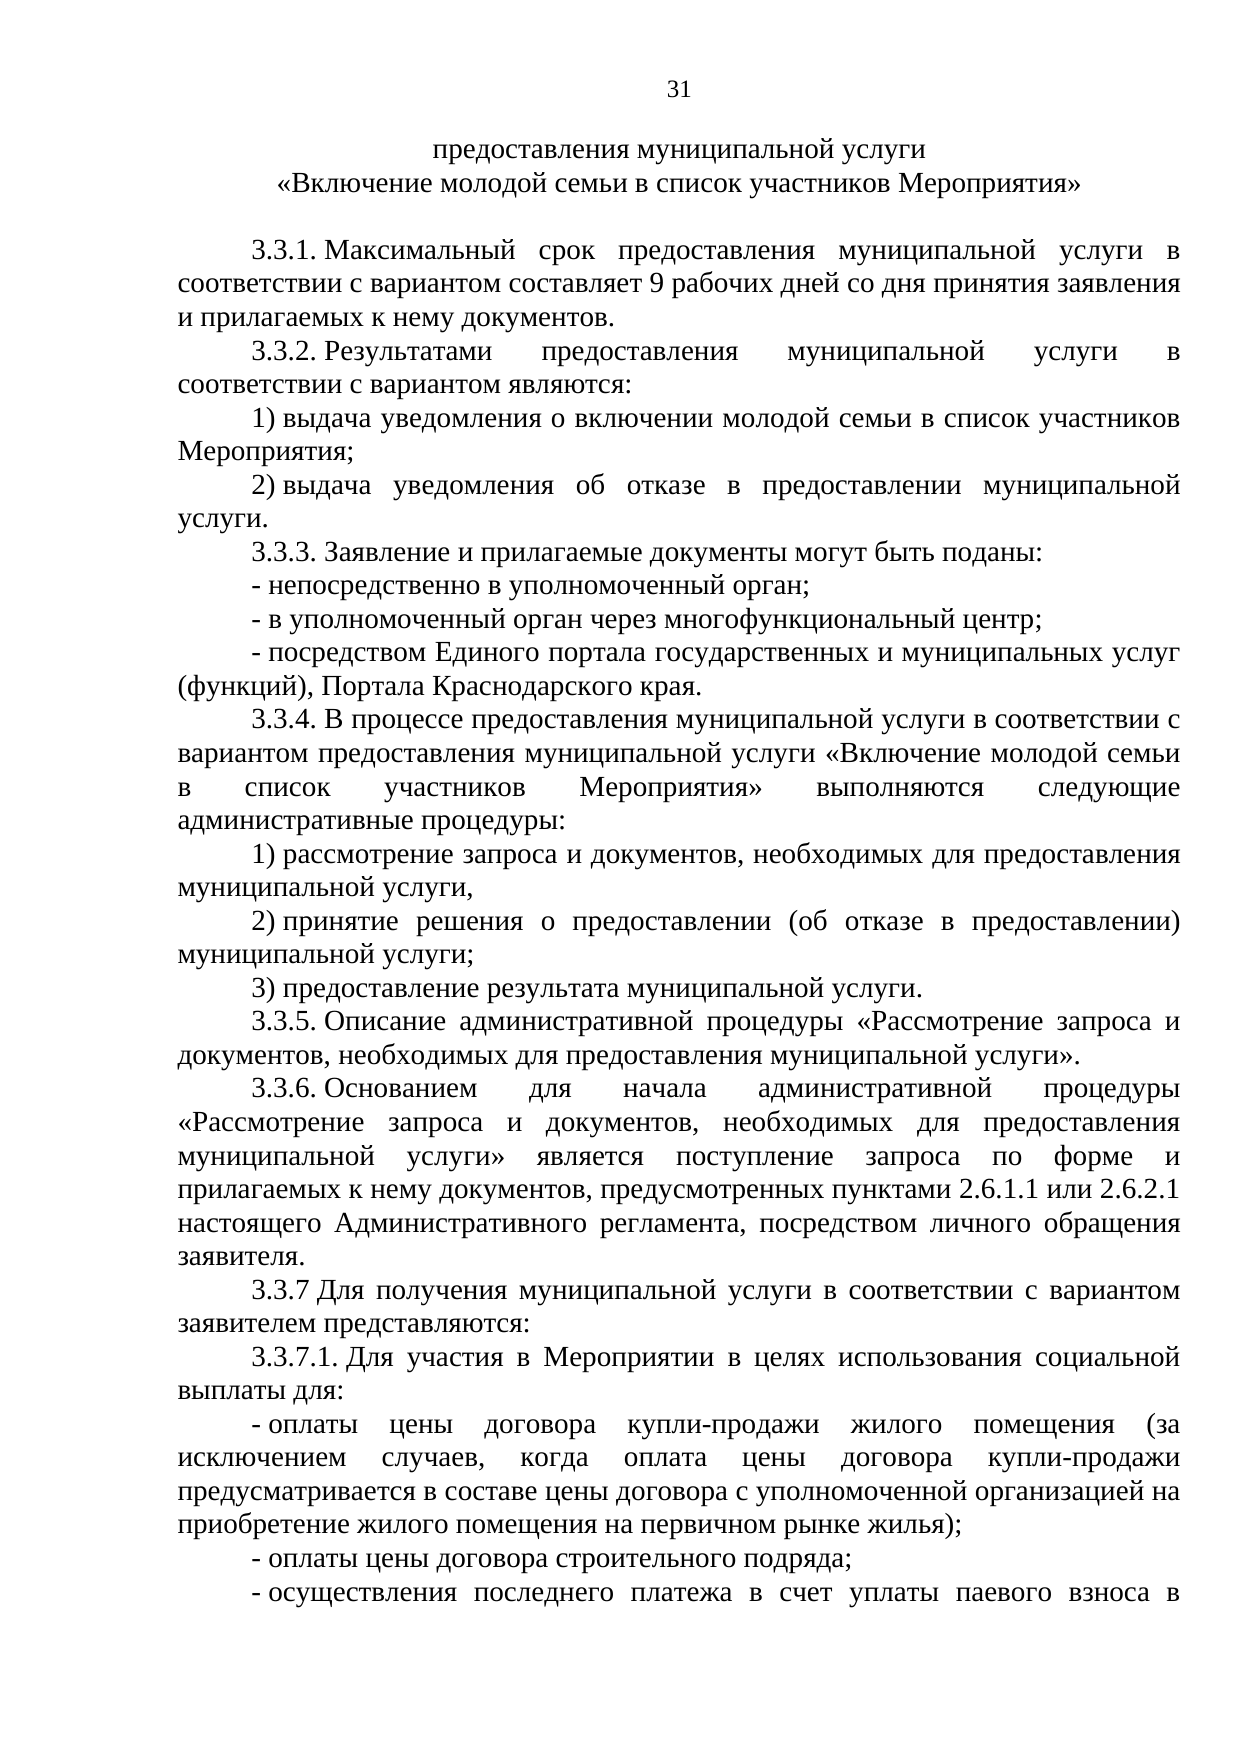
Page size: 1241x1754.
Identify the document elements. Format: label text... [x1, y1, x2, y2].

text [177, 1574, 1181, 1607]
text 3.3.3. Заявление и прилагаемые документы могут быть поданы: [177, 534, 1181, 567]
text 2) принятие решения о предоставлении (об отказе в предоставлении) муниципальной услуги; [177, 903, 1181, 970]
text 3.3.2. Результатами предоставления муниципальной услуги в соответствии с вариантом являются: [177, 333, 1181, 400]
text 3.3.4. В процессе предоставления муниципальной услуги в соответствии с вариантом предоставления муниципальной услуги «Включение молодой семьи в список участников Мероприятия» выполняются следующие административные процедуры: [177, 702, 1181, 836]
text - посредством Единого портала государственных и муниципальных услуг (функций), Портала Краснодарского края. [177, 634, 1181, 702]
text - в уполномоченный орган через многофункциональный центр; [177, 601, 1181, 634]
text 1) рассмотрение запроса и документов, необходимых для предоставления муниципальной услуги, [177, 836, 1181, 903]
text 2) выдача уведомления об отказе в предоставлении муниципальной услуги. [177, 467, 1181, 534]
text - непосредственно в уполномоченный орган; [177, 567, 1181, 601]
text 3.3.5. Описание административной процедуры «Рассмотрение запроса и документов, необходимых для предоставления муниципальной услуги». [177, 1003, 1181, 1071]
text - оплаты цены договора купли-продажи жилого помещения (за исключением случаев, когда оплата цены договора купли-продажи предусматривается в составе цены договора с уполномоченной организацией на приобретение жилого помещения на первичном рынке жилья); [177, 1406, 1181, 1540]
text - оплаты цены договора строительного подряда; [177, 1540, 1181, 1574]
text 3.3.7.1. Для участия в Мероприятии в целях использования социальной выплаты для: [177, 1339, 1181, 1406]
text предоставления муниципальной услуги [177, 131, 1181, 165]
text 3.3.7 Для получения муниципальной услуги в соответствии с вариантом заявителем представляются: [177, 1272, 1181, 1339]
text 3.3.6. Основанием для начала административной процедуры «Рассмотрение запроса и документов, необходимых для предоставления муниципальной услуги» является поступление запроса по форме и прилагаемых к нему документов, предусмотренных пунктами 2.6.1.1 или 2.6.2.1 настоящего Административного регламента, посредством личного обращения заявителя. [177, 1071, 1181, 1272]
text 1) выдача уведомления о включении молодой семьи в список участников Мероприятия; [177, 400, 1181, 467]
text 3) предоставление результата муниципальной услуги. [177, 970, 1181, 1003]
text 3.3.1. Максимальный срок предоставления муниципальной услуги в соответствии с вариантом составляет 9 рабочих дней со дня принятия заявления и прилагаемых к нему документов. [177, 232, 1181, 333]
text «Включение молодой семьи в список участников Мероприятия» [177, 165, 1181, 198]
